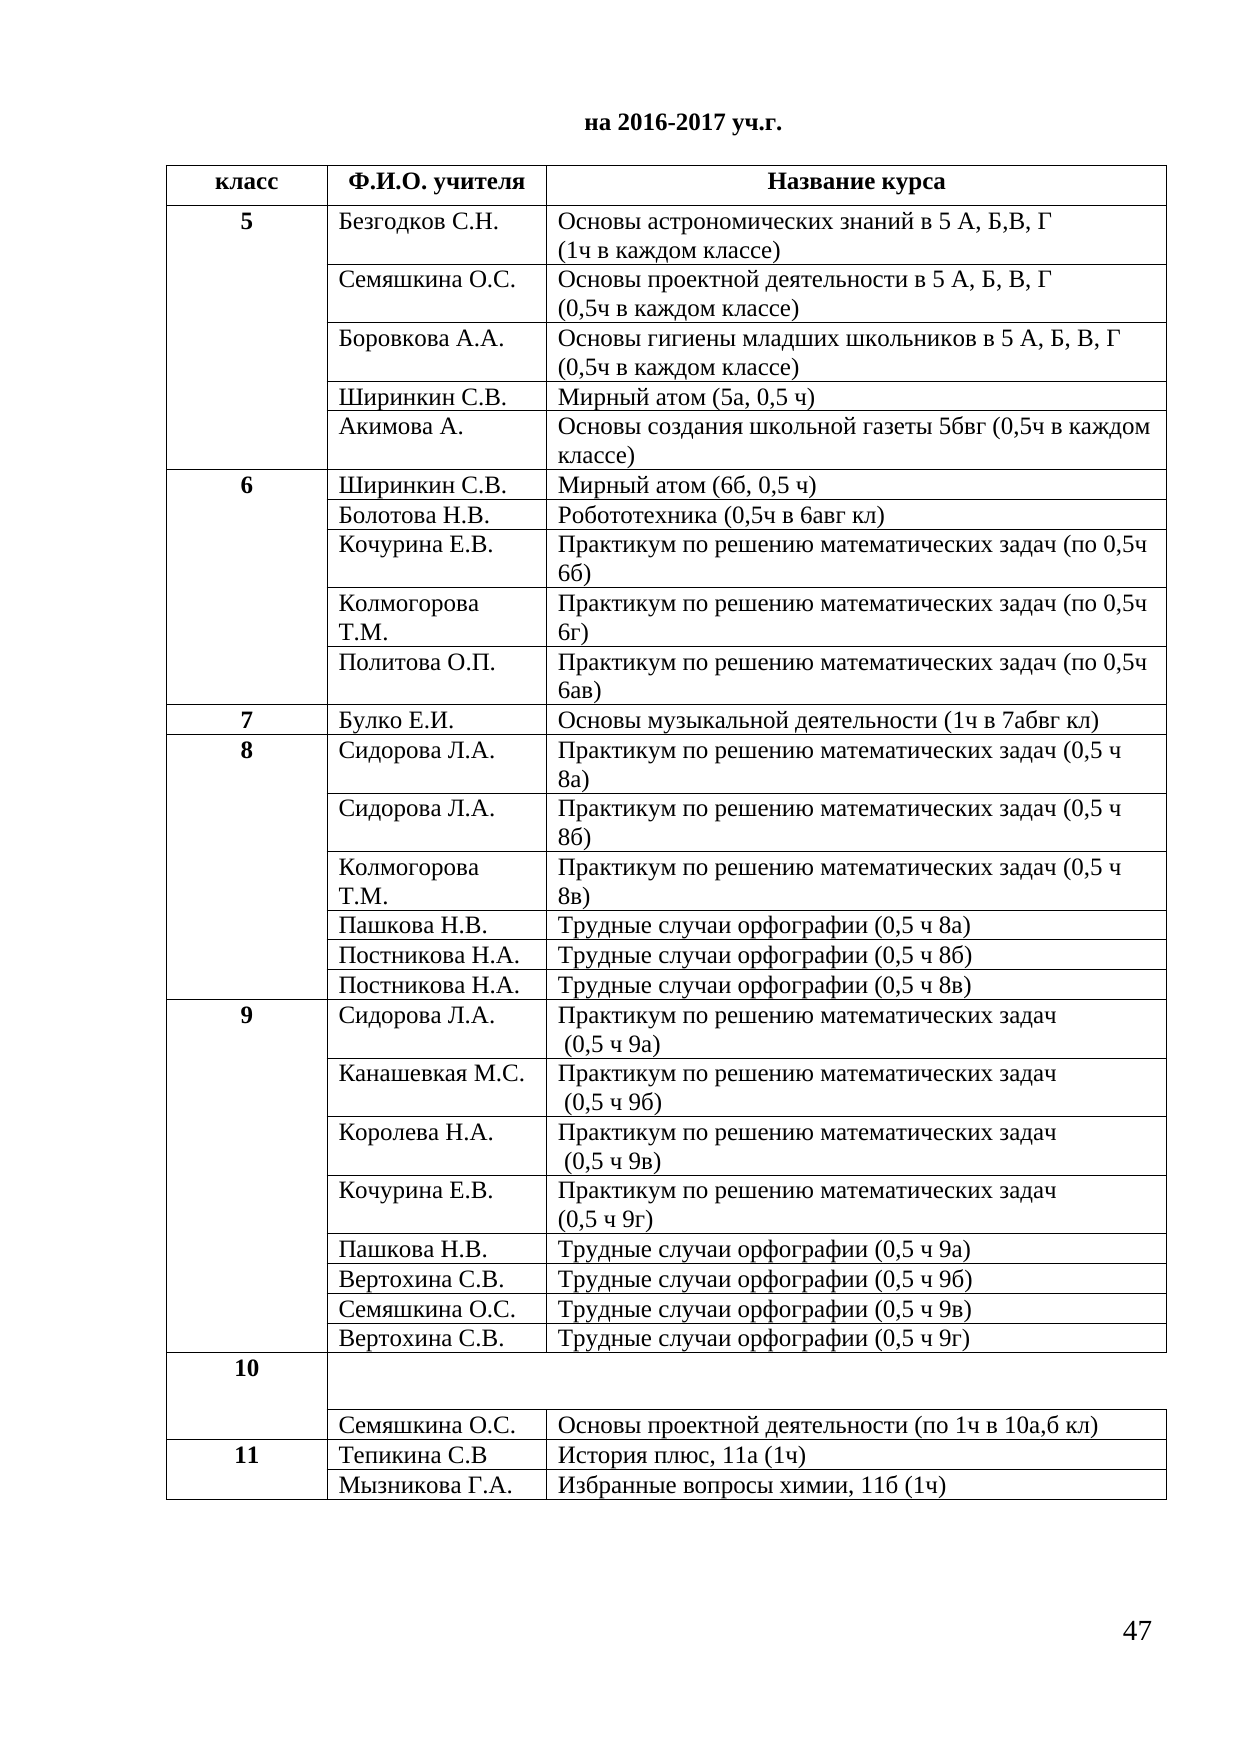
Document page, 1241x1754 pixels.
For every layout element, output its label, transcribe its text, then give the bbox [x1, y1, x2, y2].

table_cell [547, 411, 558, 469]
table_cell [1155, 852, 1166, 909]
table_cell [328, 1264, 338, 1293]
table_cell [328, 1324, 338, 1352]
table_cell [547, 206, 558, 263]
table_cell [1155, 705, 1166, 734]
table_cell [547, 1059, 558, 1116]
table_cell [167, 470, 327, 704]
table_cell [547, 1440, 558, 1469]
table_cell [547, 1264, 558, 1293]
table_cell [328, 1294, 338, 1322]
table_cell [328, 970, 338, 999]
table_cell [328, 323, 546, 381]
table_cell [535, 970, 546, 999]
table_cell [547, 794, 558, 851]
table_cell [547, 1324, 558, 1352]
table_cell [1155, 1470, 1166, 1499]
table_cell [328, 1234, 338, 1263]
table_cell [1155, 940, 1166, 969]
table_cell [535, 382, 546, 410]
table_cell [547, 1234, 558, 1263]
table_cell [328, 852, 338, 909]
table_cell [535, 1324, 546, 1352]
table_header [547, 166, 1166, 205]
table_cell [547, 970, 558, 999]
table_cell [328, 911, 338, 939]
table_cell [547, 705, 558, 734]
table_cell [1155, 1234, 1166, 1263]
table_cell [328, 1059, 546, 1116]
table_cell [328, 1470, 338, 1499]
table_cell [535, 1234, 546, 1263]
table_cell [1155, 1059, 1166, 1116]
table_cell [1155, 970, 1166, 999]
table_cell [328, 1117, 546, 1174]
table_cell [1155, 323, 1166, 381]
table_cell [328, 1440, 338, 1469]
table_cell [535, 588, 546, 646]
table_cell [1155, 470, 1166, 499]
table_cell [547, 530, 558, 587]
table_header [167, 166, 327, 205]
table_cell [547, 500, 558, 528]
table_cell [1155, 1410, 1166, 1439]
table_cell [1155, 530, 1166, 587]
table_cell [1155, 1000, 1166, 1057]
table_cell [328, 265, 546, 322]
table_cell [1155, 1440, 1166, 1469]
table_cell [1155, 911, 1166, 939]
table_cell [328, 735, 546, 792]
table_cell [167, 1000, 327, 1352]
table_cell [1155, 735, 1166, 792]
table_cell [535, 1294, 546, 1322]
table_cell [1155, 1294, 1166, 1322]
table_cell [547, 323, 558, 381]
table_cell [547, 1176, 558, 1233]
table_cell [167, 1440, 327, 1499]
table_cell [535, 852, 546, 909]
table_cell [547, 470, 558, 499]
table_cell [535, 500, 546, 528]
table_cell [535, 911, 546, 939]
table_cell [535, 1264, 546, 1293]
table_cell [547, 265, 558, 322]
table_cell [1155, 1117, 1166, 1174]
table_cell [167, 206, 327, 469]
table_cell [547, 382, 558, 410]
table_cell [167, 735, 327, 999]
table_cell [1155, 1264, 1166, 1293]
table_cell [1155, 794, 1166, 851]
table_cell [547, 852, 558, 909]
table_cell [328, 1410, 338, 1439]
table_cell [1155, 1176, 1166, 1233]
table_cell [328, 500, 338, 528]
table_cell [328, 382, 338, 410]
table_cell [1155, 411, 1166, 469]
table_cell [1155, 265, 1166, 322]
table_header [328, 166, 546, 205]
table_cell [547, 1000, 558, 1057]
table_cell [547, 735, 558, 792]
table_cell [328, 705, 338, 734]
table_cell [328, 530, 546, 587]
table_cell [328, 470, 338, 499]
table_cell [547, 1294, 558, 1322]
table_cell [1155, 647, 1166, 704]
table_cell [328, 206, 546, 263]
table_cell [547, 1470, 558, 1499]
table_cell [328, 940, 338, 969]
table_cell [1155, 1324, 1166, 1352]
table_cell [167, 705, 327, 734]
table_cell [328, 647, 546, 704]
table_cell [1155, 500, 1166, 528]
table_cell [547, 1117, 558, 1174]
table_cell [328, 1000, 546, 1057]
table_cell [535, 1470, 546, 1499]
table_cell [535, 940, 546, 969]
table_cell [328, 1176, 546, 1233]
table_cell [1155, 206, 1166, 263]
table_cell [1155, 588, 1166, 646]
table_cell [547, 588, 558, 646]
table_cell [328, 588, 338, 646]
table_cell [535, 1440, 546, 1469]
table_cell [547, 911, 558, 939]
text на 2016-2017 уч.г. [215, 107, 1152, 136]
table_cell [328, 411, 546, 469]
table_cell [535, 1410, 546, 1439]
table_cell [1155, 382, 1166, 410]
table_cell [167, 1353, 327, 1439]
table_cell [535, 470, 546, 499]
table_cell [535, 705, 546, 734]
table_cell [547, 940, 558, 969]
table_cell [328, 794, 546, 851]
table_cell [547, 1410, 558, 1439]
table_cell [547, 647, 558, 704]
